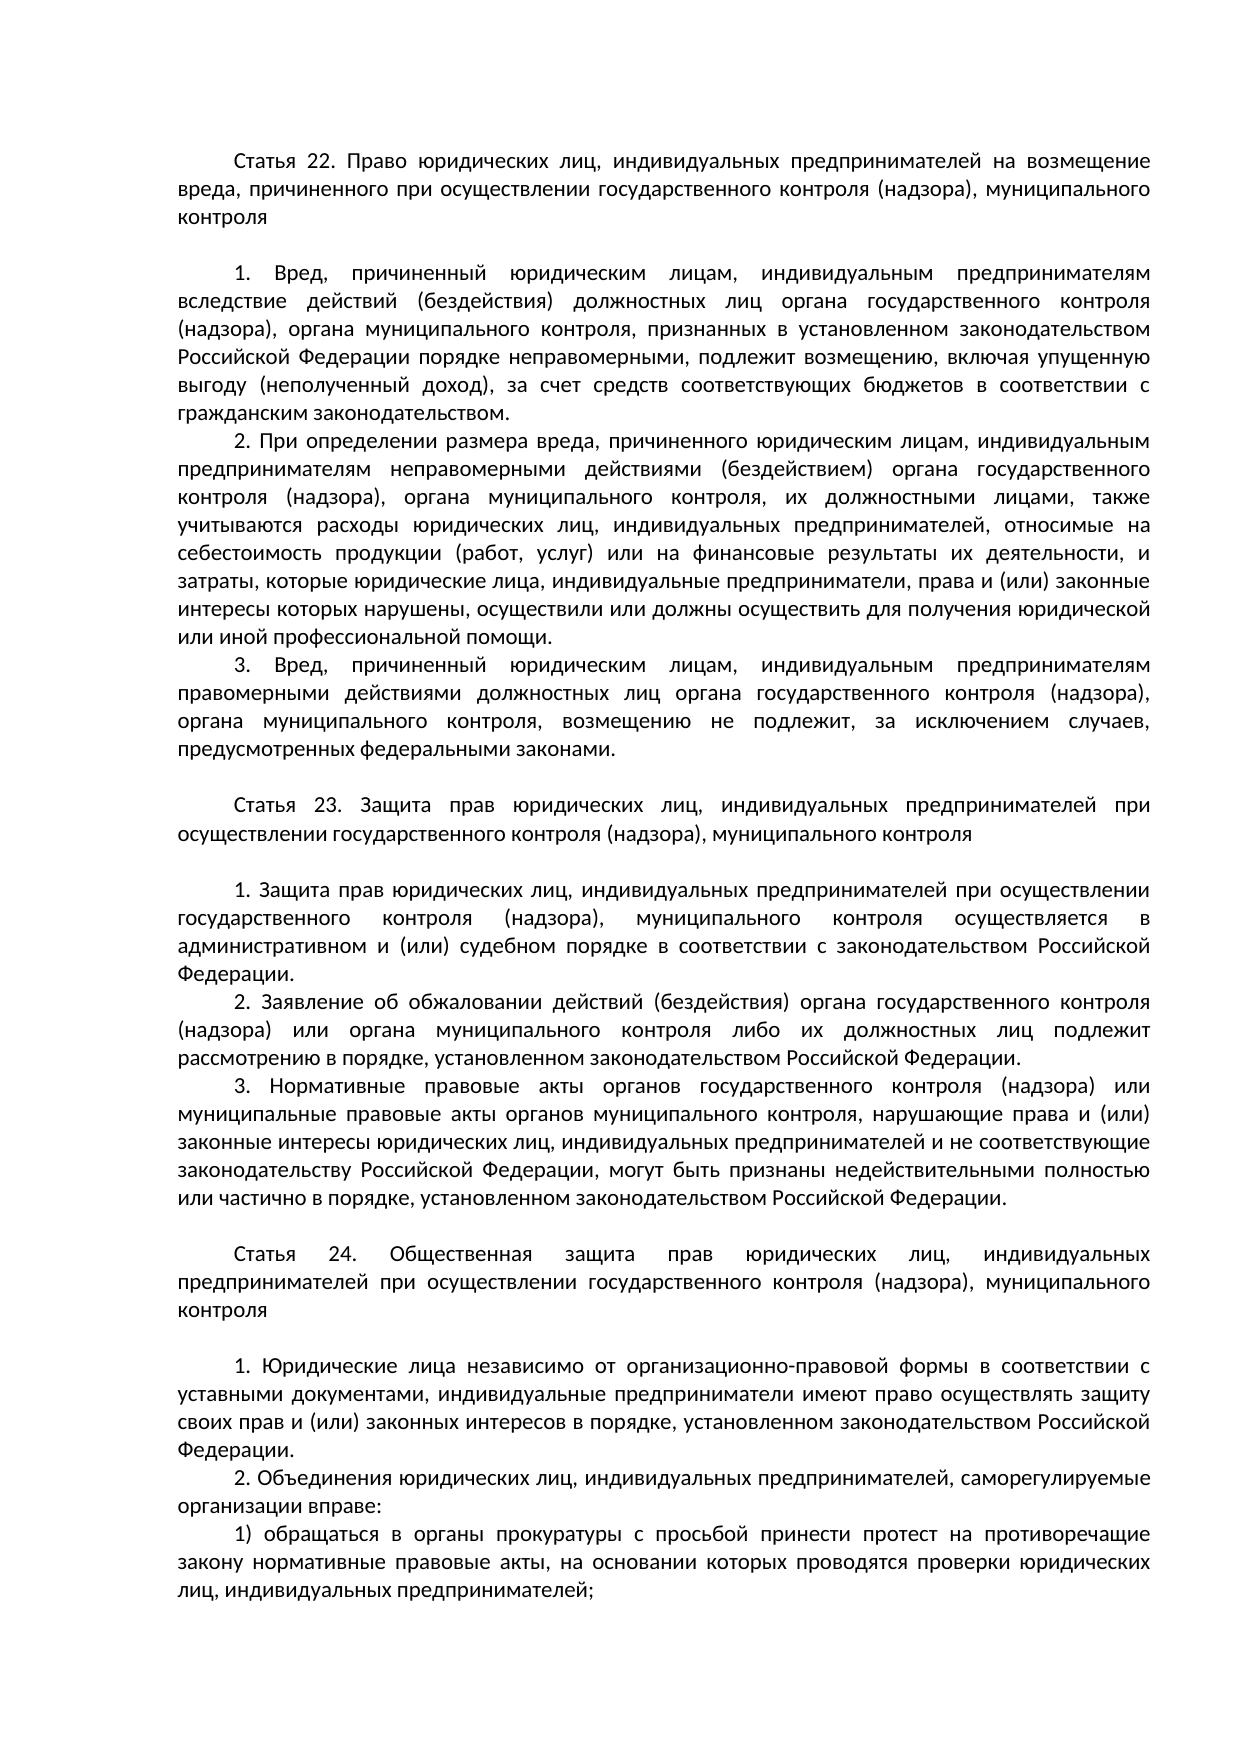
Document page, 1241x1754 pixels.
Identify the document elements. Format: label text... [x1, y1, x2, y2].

text Статья 23. Защита прав юридических лиц, индивидуальных предпринимателей при осуществлении государственного контроля (надзора), муниципального контроля [177, 791, 1152, 847]
text 2. Объединения юридических лиц, индивидуальных предпринимателей, саморегулируемые организации вправе: [177, 1463, 1152, 1519]
text 2. Заявление об обжаловании действий (бездействия) органа государственного контроля (надзора) или органа муниципального контроля либо их должностных лиц подлежит рассмотрению в порядке, установленном законодательством Российской Федерации. [177, 987, 1152, 1071]
text Статья 24. Общественная защита прав юридических лиц, индивидуальных предпринимателей при осуществлении государственного контроля (надзора), муниципального контроля [177, 1239, 1152, 1323]
text 3. Вред, причиненный юридическим лицам, индивидуальным предпринимателям правомерными действиями должностных лиц органа государственного контроля (надзора), органа муниципального контроля, возмещению не подлежит, за исключением случаев, предусмотренных федеральными законами. [177, 651, 1152, 763]
text 1. Защита прав юридических лиц, индивидуальных предпринимателей при осуществлении государственного контроля (надзора), муниципального контроля осуществляется в административном и (или) судебном порядке в соответствии с законодательством Российской Федерации. [177, 875, 1152, 987]
text 2. При определении размера вреда, причиненного юридическим лицам, индивидуальным предпринимателям неправомерными действиями (бездействием) органа государственного контроля (надзора), органа муниципального контроля, их должностными лицами, также учитываются расходы юридических лиц, индивидуальных предпринимателей, относимые на себестоимость продукции (работ, услуг) или на финансовые результаты их деятельности, и затраты, которые юридические лица, индивидуальные предприниматели, права и (или) законные интересы которых нарушены, осуществили или должны осуществить для получения юридической или иной профессиональной помощи. [177, 426, 1152, 651]
text 1. Вред, причиненный юридическим лицам, индивидуальным предпринимателям вследствие действий (бездействия) должностных лиц органа государственного контроля (надзора), органа муниципального контроля, признанных в установленном законодательством Российской Федерации порядке неправомерными, подлежит возмещению, включая упущенную выгоду (неполученный доход), за счет средств соответствующих бюджетов в соответствии с гражданским законодательством. [177, 258, 1152, 426]
text 1) обращаться в органы прокуратуры с просьбой принести протест на противоречащие закону нормативные правовые акты, на основании которых проводятся проверки юридических лиц, индивидуальных предпринимателей; [177, 1519, 1152, 1603]
text 1. Юридические лица независимо от организационно-правовой формы в соответствии с уставными документами, индивидуальные предприниматели имеют право осуществлять защиту своих прав и (или) законных интересов в порядке, установленном законодательством Российской Федерации. [177, 1351, 1152, 1463]
text 3. Нормативные правовые акты органов государственного контроля (надзора) или муниципальные правовые акты органов муниципального контроля, нарушающие права и (или) законные интересы юридических лиц, индивидуальных предпринимателей и не соответствующие законодательству Российской Федерации, могут быть признаны недействительными полностью или частично в порядке, установленном законодательством Российской Федерации. [177, 1071, 1152, 1211]
text Статья 22. Право юридических лиц, индивидуальных предпринимателей на возмещение вреда, причиненного при осуществлении государственного контроля (надзора), муниципального контроля [177, 146, 1152, 230]
